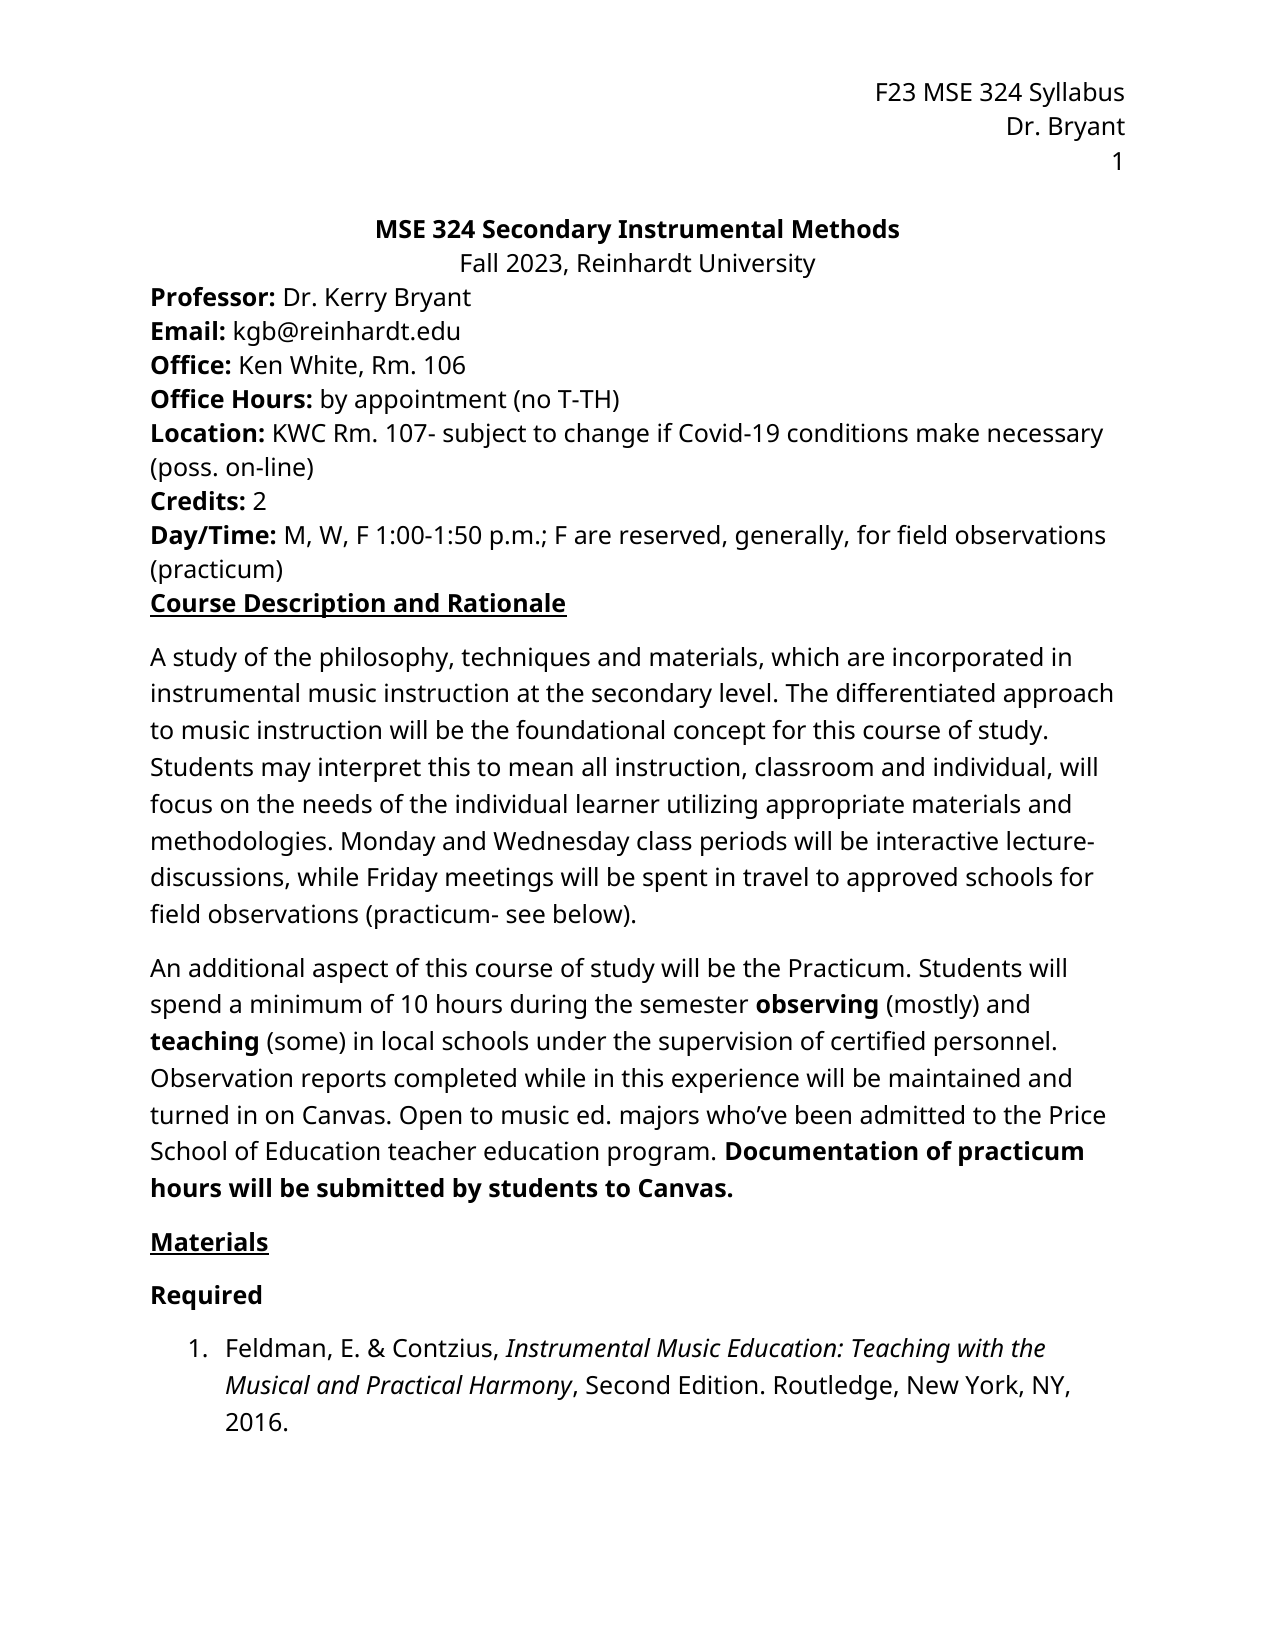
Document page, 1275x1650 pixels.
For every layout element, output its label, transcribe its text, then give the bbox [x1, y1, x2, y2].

text Required [150, 1278, 1125, 1312]
text Email: kgb@reinhardt.edu [150, 313, 1125, 347]
text Professor: Dr. Kerry Bryant [150, 279, 1125, 313]
text MSE 324 Secondary Instrumental Methods [150, 211, 1125, 245]
text Credits: 2 [150, 484, 1125, 518]
text A study of the philosophy, techniques and materials, which are incorporated in instrumental music instruction at the secondary level. The differentiated approach to music instruction will be the foundational concept for this course of study. Students may interpret this to mean all instruction, classroom and individual, will focus on the needs of the individual learner utilizing appropriate materials and methodologies. Monday and Wednesday class periods will be interactive lecture-discussions, while Friday meetings will be spent in travel to approved schools for field observations (practicum- see below). [150, 639, 1125, 931]
text Course Description and Rationale [150, 586, 1125, 620]
list Feldman, E. & Contzius, Instrumental Music Education: Teaching with the Musical and Practical Harmony, Second Edition. Routledge, New York, NY, 2016. [187, 1331, 1125, 1439]
text Day/Time: M, W, F 1:00-1:50 p.m.; F are reserved, generally, for field observations (practicum) [150, 518, 1125, 586]
text Office Hours: by appointment (no T-TH) [150, 382, 1125, 416]
text Materials [150, 1224, 1125, 1258]
text Location: KWC Rm. 107- subject to change if Covid-19 conditions make necessary (poss. on-line) [150, 416, 1125, 484]
text Fall 2023, Reinhardt University [150, 245, 1125, 279]
text Office: Ken White, Rm. 106 [150, 347, 1125, 382]
text An additional aspect of this course of study will be the Practicum. Students will spend a minimum of 10 hours during the semester observing (mostly) and teaching (some) in local schools under the supervision of certified personnel. Observation reports completed while in this experience will be maintained and turned in on Canvas. Open to music ed. majors who’ve been admitted to the Price School of Education teacher education program. Documentation of practicum hours will be submitted by students to Canvas. [150, 950, 1125, 1205]
